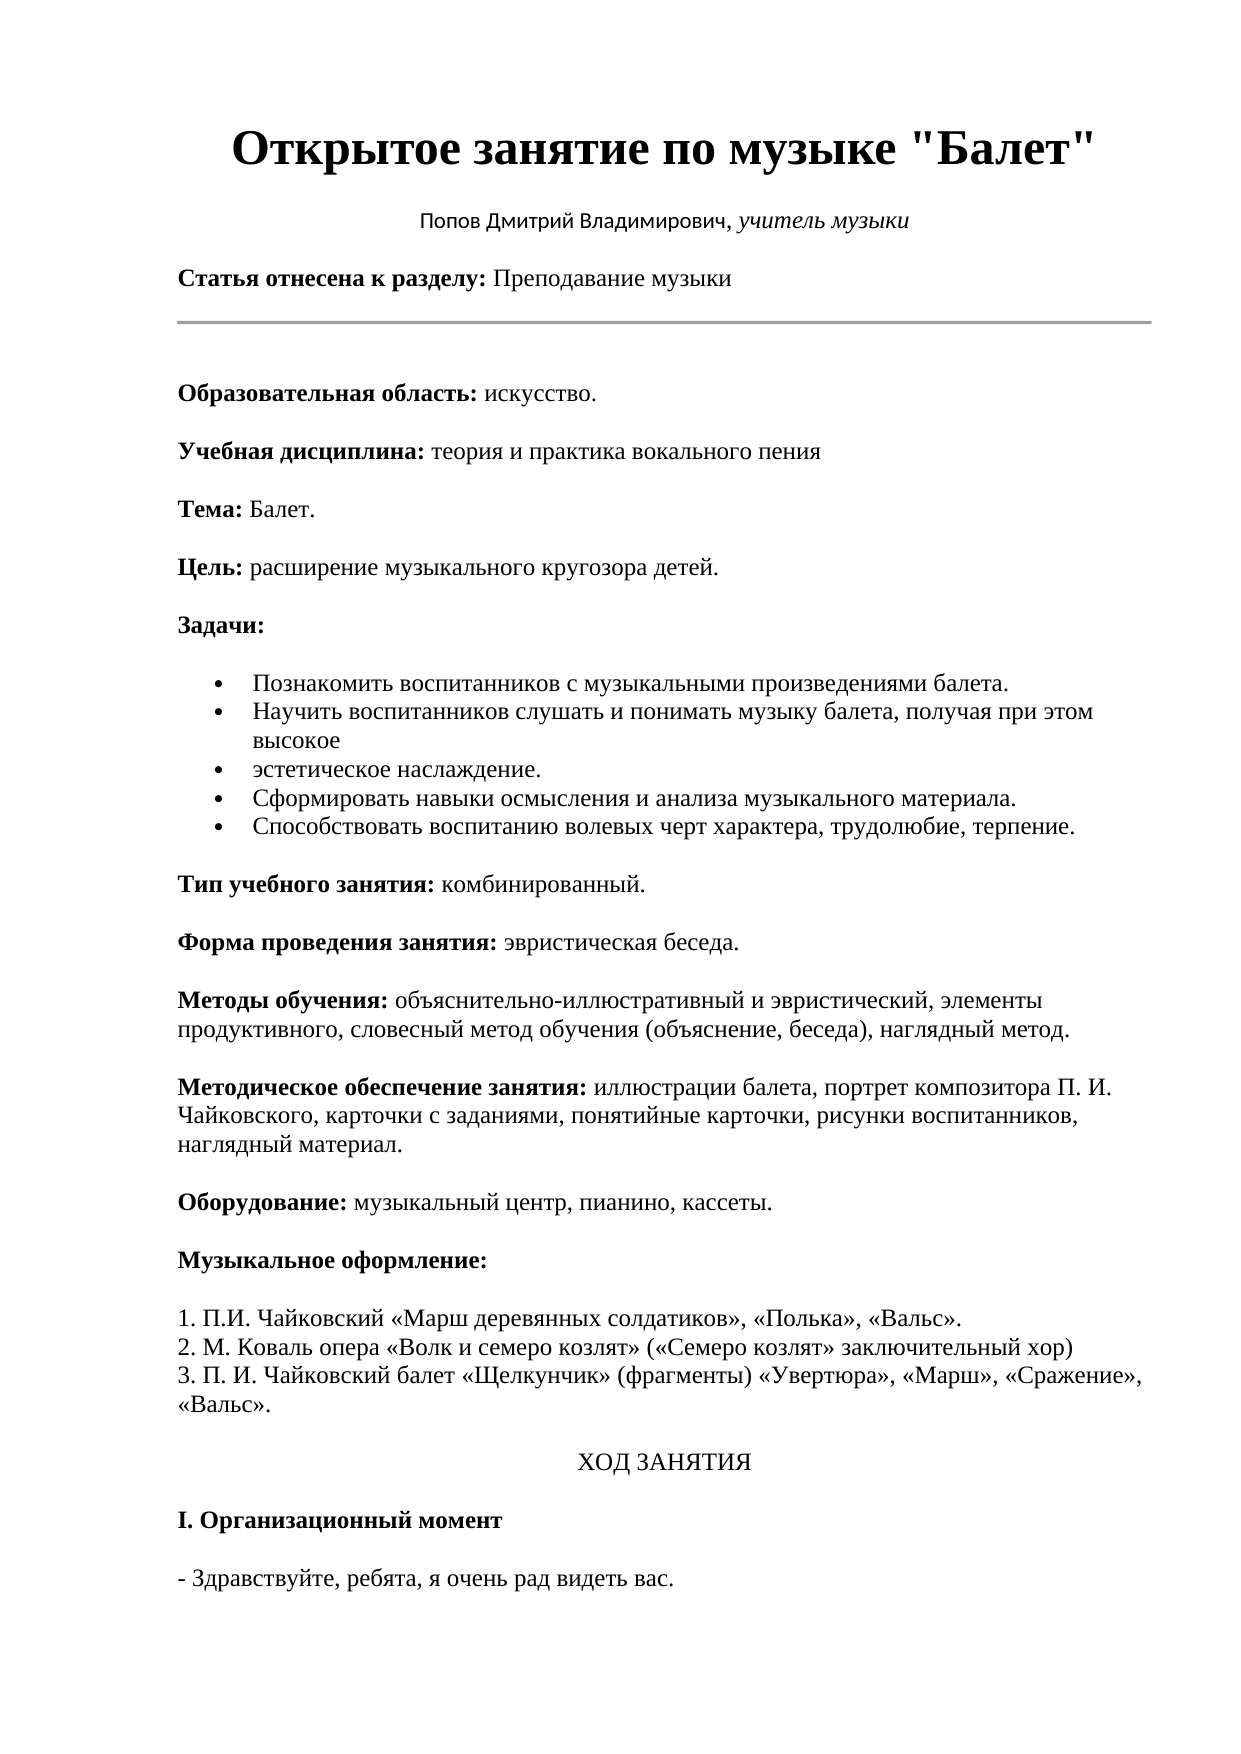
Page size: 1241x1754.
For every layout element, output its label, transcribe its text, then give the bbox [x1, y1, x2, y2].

text Учебная дисциплина: теория и практика вокального пения [177, 436, 1152, 465]
text ХОД ЗАНЯТИЯ [177, 1447, 1152, 1476]
text Методы обучения: объяснительно-иллюстративный и эвристический, элементы продуктивного, словесный метод обучения (объяснение, беседа), наглядный метод. [177, 985, 1152, 1043]
text Задачи: [177, 610, 1152, 638]
text Попов Дмитрий Владимирович, учитель музыки [177, 205, 1152, 234]
text Открытое занятие по музыке "Балет" [177, 118, 1152, 176]
list Способствовать воспитанию волевых черт характера, трудолюбие, терпение. [215, 811, 1152, 840]
text - Здравствуйте, ребята, я очень рад видеть вас. [177, 1563, 1152, 1592]
list эстетическое наслаждение. [215, 754, 1152, 783]
text Оборудование: музыкальный центр, пианино, кассеты. [177, 1187, 1152, 1216]
text Тип учебного занятия: комбинированный. [177, 869, 1152, 898]
list Сформировать навыки осмысления и анализа музыкального материала. [215, 783, 1152, 811]
text Форма проведения занятия: эвристическая беседа. [177, 927, 1152, 956]
text 1. П.И. Чайковский «Марш деревянных солдатиков», «Полька», «Вальс». 2. М. Коваль опера «Волк и семеро козлят» («Семеро козлят» заключительный хор) 3. П. И. Чайковский балет «Щелкунчик» (фрагменты) «Увертюра», «Марш», «Сражение», «Вальс». [177, 1303, 1152, 1418]
text Методическое обеспечение занятия: иллюстрации балета, портрет композитора П. И. Чайковского, карточки с заданиями, понятийные карточки, рисунки воспитанников, наглядный материал. [177, 1072, 1152, 1158]
text Цель: расширение музыкального кругозора детей. [177, 552, 1152, 581]
text Образовательная область: искусство. [177, 378, 1152, 407]
text Статья отнесена к разделу: Преподавание музыки [177, 263, 1152, 292]
text I. Организационный момент [177, 1505, 1152, 1534]
text Тема: Балет. [177, 494, 1152, 523]
list Познакомить воспитанников с музыкальными произведениями балета. [215, 668, 1152, 696]
text Музыкальное оформление: [177, 1245, 1152, 1274]
list Научить воспитанников слушать и понимать музыку балета, получая при этом высокое [215, 696, 1152, 754]
